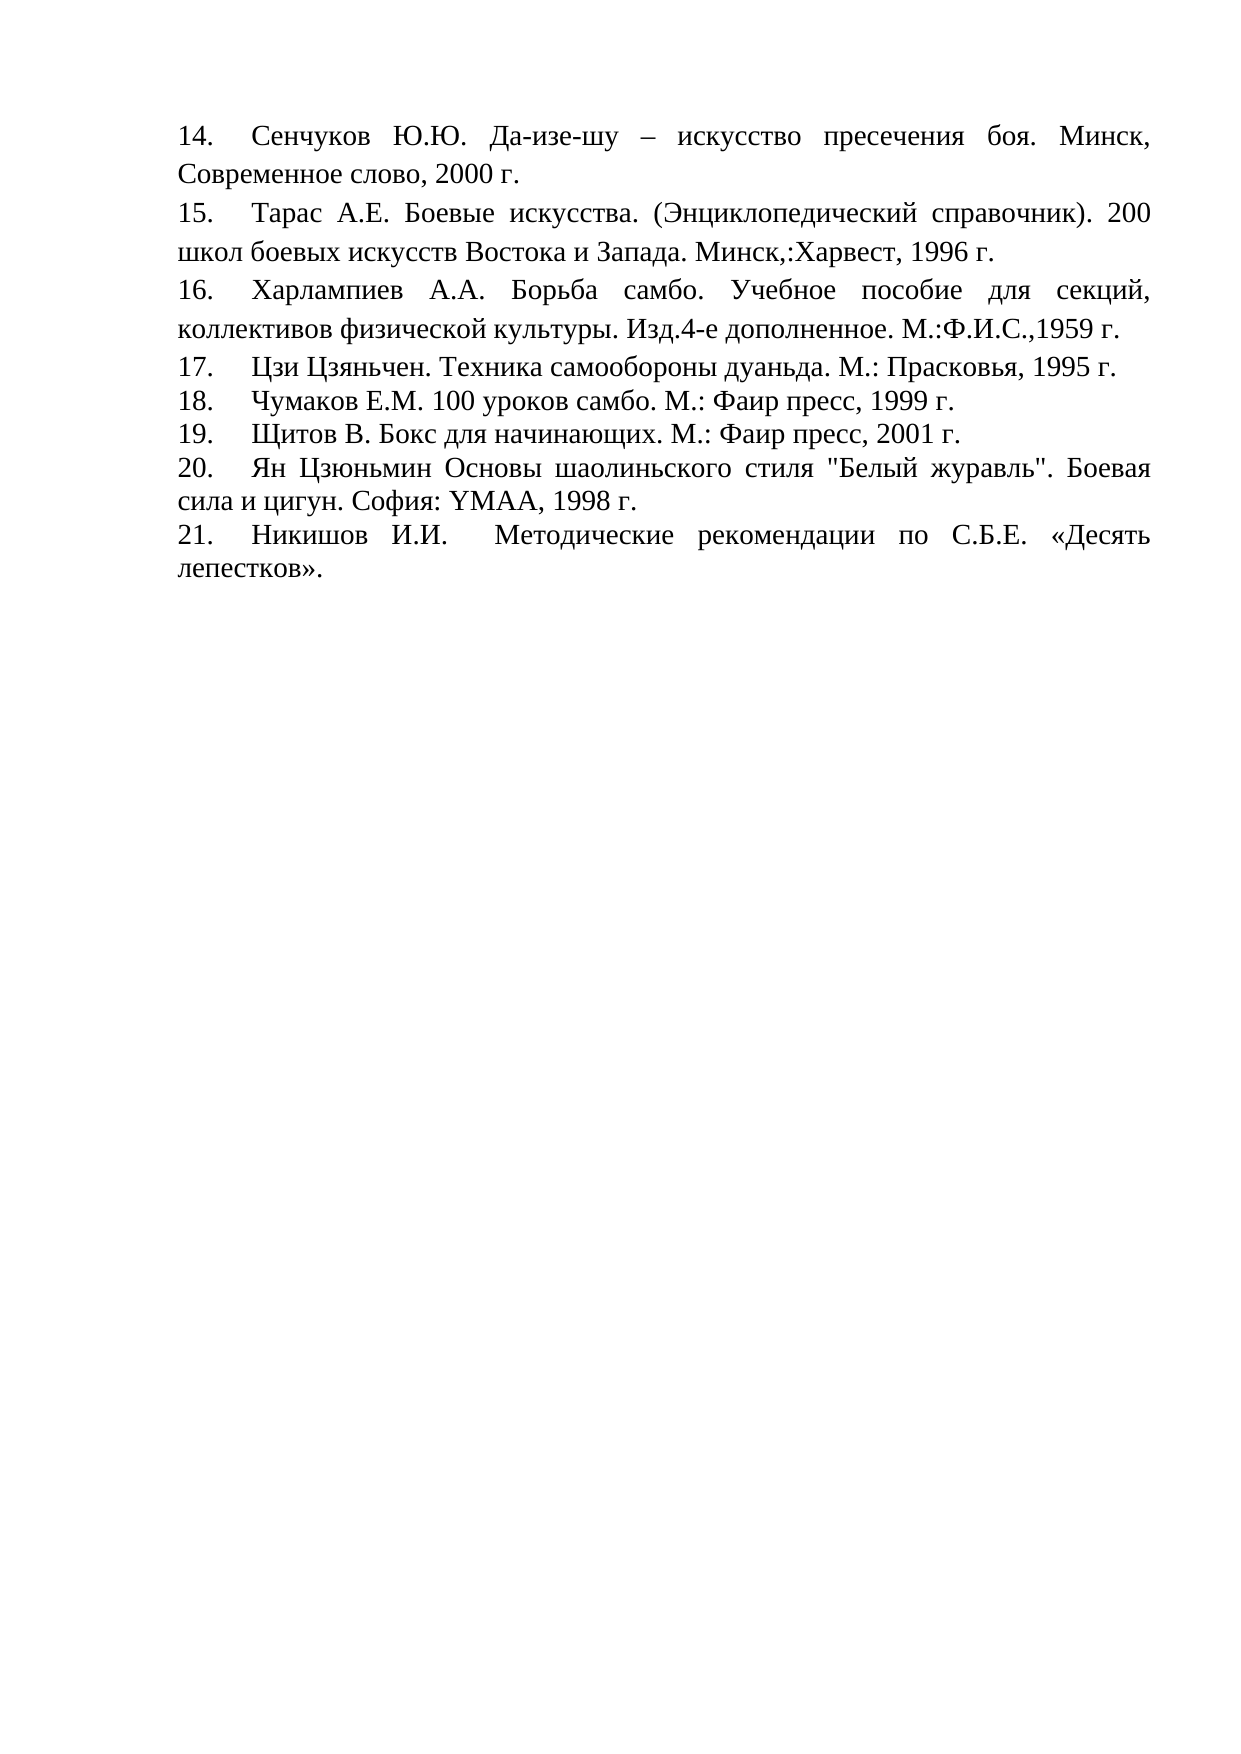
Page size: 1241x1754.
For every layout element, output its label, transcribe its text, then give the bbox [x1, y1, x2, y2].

text 14. Сенчуков Ю.Ю. Да-изе-шу – искусство пресечения боя. Минск, Современное слово, 2000 г. [177, 118, 1152, 190]
text 19. Щитов В. Бокс для начинающих. М.: Фаир пресс, 2001 г. [177, 416, 1152, 450]
text 18. Чумаков Е.М. 100 уроков самбо. М.: Фаир пресс, 1999 г. [177, 383, 1152, 416]
text 21. Никишов И.И. Методические рекомендации по С.Б.Е. «Десять лепестков». [177, 517, 1152, 584]
text 16. Харлампиев А.А. Борьба самбо. Учебное пособие для секций, коллективов физической культуры. Изд.4-е дополненное. М.:Ф.И.С.,1959 г. [177, 272, 1152, 344]
text 15. Тарас А.Е. Боевые искусства. (Энциклопедический справочник). 200 школ боевых искусств Востока и Запада. Минск,:Харвест, 1996 г. [177, 195, 1152, 267]
text 20. Ян Цзюньмин Основы шаолиньского стиля "Белый журавль". Боевая сила и цигун. София: YMAA, 1998 г. [177, 450, 1152, 517]
text 17. Цзи Цзяньчен. Техника самообороны дуаньда. М.: Прасковья, 1995 г. [177, 349, 1152, 383]
